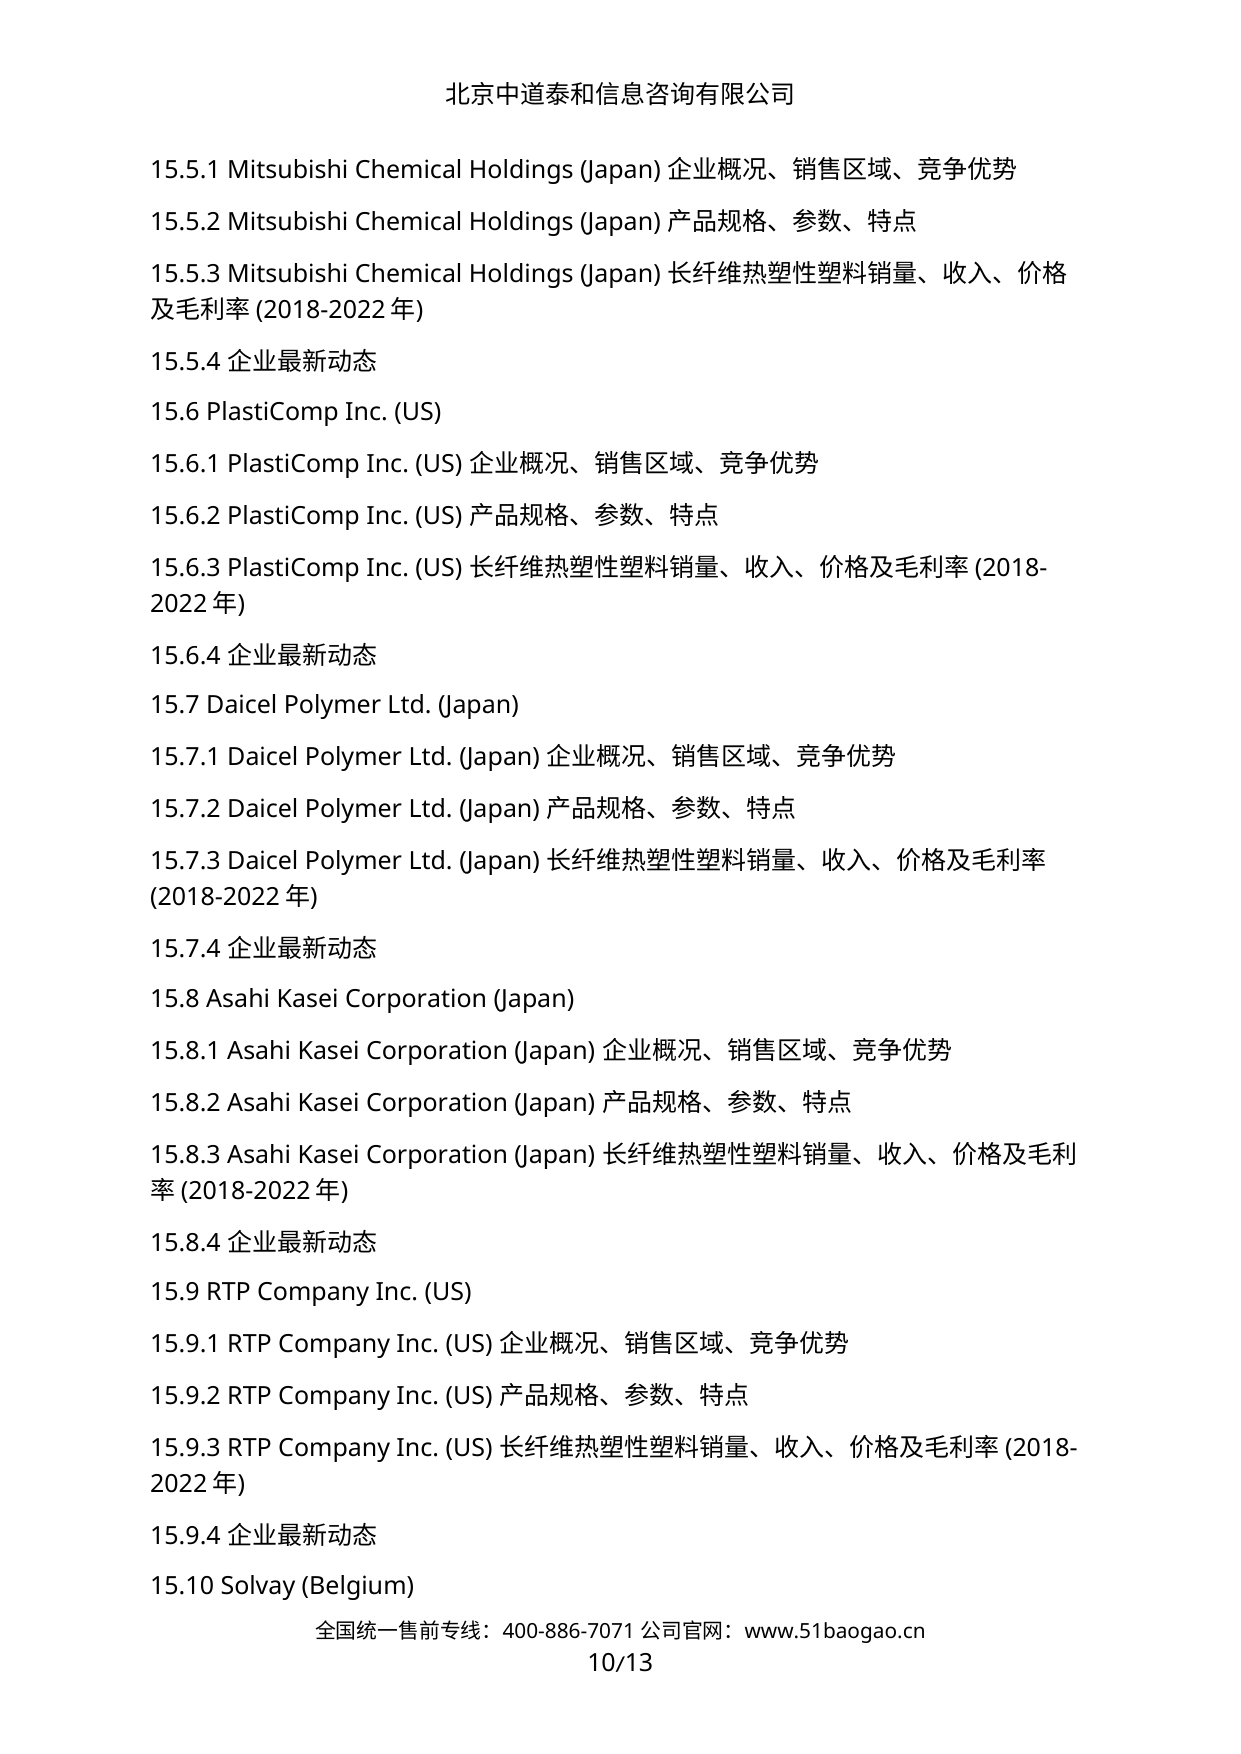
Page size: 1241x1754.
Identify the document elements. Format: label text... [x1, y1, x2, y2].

text 15.6.1 PlastiComp Inc. (US) 企业概况、销售区域、竞争优势 [150, 443, 1090, 480]
text 15.9 RTP Company Inc. (US) [150, 1274, 1090, 1308]
text 15.6.3 PlastiComp Inc. (US) 长纤维热塑性塑料销量、收入、价格及毛利率 (2018-2022年) [150, 547, 1090, 620]
text 15.10 Solvay (Belgium) [150, 1567, 1090, 1602]
text 15.6 PlastiComp Inc. (US) [150, 394, 1090, 428]
text 15.9.1 RTP Company Inc. (US) 企业概况、销售区域、竞争优势 [150, 1324, 1090, 1360]
text 15.8.1 Asahi Kasei Corporation (Japan) 企业概况、销售区域、竞争优势 [150, 1030, 1090, 1067]
text 15.5.1 Mitsubishi Chemical Holdings (Japan) 企业概况、销售区域、竞争优势 [150, 150, 1090, 186]
text 15.6.2 PlastiComp Inc. (US) 产品规格、参数、特点 [150, 495, 1090, 532]
text 15.8.2 Asahi Kasei Corporation (Japan) 产品规格、参数、特点 [150, 1082, 1090, 1118]
text 15.6.4 企业最新动态 [150, 635, 1090, 672]
text 15.7 Daicel Polymer Ltd. (Japan) [150, 687, 1090, 721]
text 15.9.4 企业最新动态 [150, 1516, 1090, 1552]
text 15.5.4 企业最新动态 [150, 342, 1090, 378]
text 15.8.4 企业最新动态 [150, 1222, 1090, 1258]
text 15.8.3 Asahi Kasei Corporation (Japan) 长纤维热塑性塑料销量、收入、价格及毛利率 (2018-2022年) [150, 1134, 1090, 1207]
text 15.5.2 Mitsubishi Chemical Holdings (Japan) 产品规格、参数、特点 [150, 202, 1090, 238]
text 15.7.1 Daicel Polymer Ltd. (Japan) 企业概况、销售区域、竞争优势 [150, 737, 1090, 773]
text 15.5.3 Mitsubishi Chemical Holdings (Japan) 长纤维热塑性塑料销量、收入、价格及毛利率 (2018-2022年) [150, 254, 1090, 326]
text 15.7.3 Daicel Polymer Ltd. (Japan) 长纤维热塑性塑料销量、收入、价格及毛利率 (2018-2022年) [150, 841, 1090, 913]
text 15.7.4 企业最新动态 [150, 929, 1090, 965]
text 15.7.2 Daicel Polymer Ltd. (Japan) 产品规格、参数、特点 [150, 789, 1090, 825]
text 15.9.3 RTP Company Inc. (US) 长纤维热塑性塑料销量、收入、价格及毛利率 (2018-2022年) [150, 1427, 1090, 1500]
text 15.8 Asahi Kasei Corporation (Japan) [150, 981, 1090, 1015]
text 15.9.2 RTP Company Inc. (US) 产品规格、参数、特点 [150, 1376, 1090, 1412]
